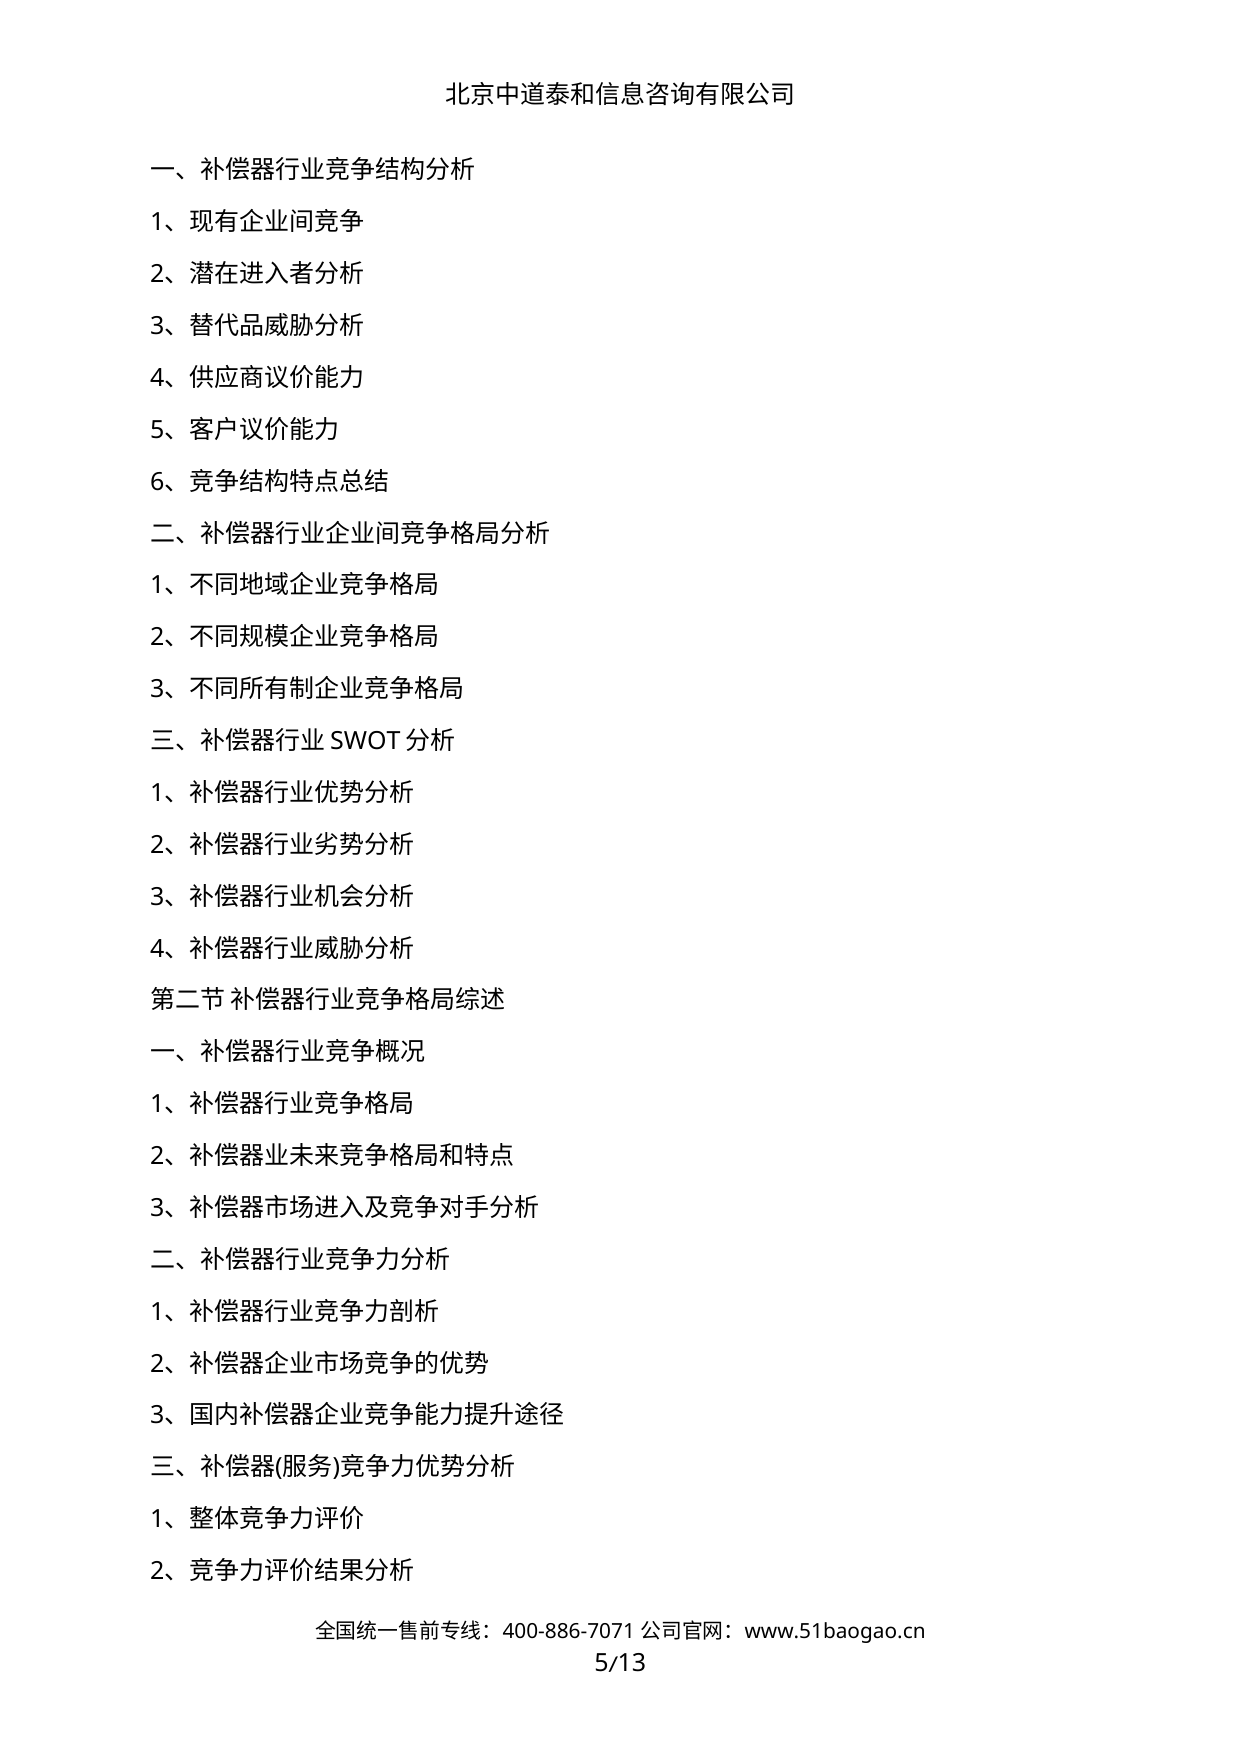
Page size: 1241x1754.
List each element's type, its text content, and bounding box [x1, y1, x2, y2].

text 3、补偿器市场进入及竞争对手分析 [150, 1187, 1090, 1224]
text 4、补偿器行业威胁分析 [150, 928, 1090, 964]
text 三、补偿器(服务)竞争力优势分析 [150, 1447, 1090, 1483]
text 3、替代品威胁分析 [150, 306, 1090, 342]
text 2、补偿器业未来竞争格局和特点 [150, 1136, 1090, 1172]
text 2、补偿器行业劣势分析 [150, 824, 1090, 861]
text 1、现有企业间竞争 [150, 202, 1090, 238]
text 1、补偿器行业竞争格局 [150, 1084, 1090, 1120]
text 3、不同所有制企业竞争格局 [150, 669, 1090, 705]
text 3、国内补偿器企业竞争能力提升途径 [150, 1395, 1090, 1431]
text 2、补偿器企业市场竞争的优势 [150, 1343, 1090, 1379]
text 三、补偿器行业SWOT分析 [150, 721, 1090, 757]
text 1、不同地域企业竞争格局 [150, 565, 1090, 601]
text 二、补偿器行业竞争力分析 [150, 1239, 1090, 1276]
text 2、竞争力评价结果分析 [150, 1551, 1090, 1587]
text 2、潜在进入者分析 [150, 254, 1090, 290]
text 3、补偿器行业机会分析 [150, 876, 1090, 912]
text 2、不同规模企业竞争格局 [150, 617, 1090, 653]
text 一、补偿器行业竞争结构分析 [150, 150, 1090, 186]
text 4、供应商议价能力 [150, 357, 1090, 394]
text 1、整体竞争力评价 [150, 1499, 1090, 1535]
text 6、竞争结构特点总结 [150, 461, 1090, 497]
text 一、补偿器行业竞争概况 [150, 1032, 1090, 1068]
text 1、补偿器行业竞争力剖析 [150, 1291, 1090, 1327]
text 5、客户议价能力 [150, 409, 1090, 446]
text 二、补偿器行业企业间竞争格局分析 [150, 513, 1090, 549]
text 第二节 补偿器行业竞争格局综述 [150, 980, 1090, 1016]
text 1、补偿器行业优势分析 [150, 772, 1090, 809]
